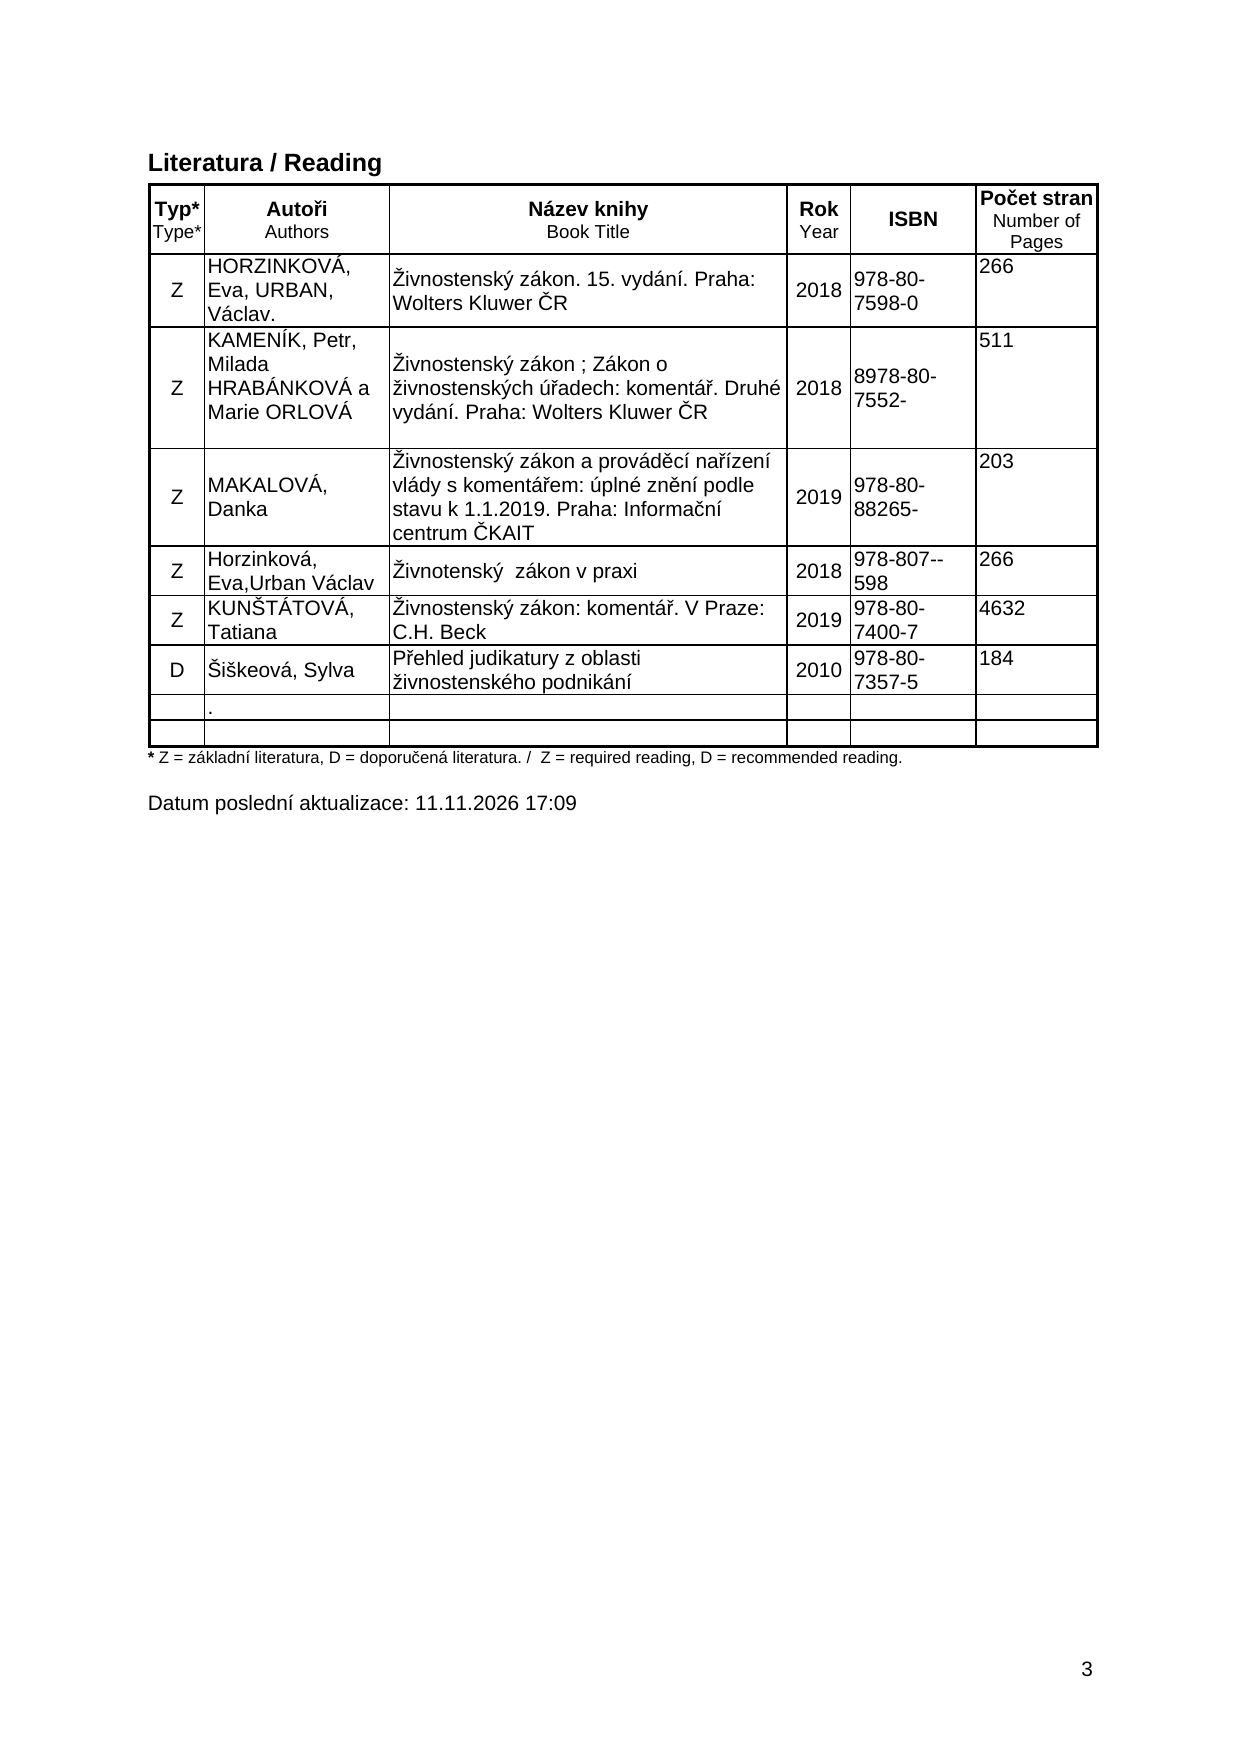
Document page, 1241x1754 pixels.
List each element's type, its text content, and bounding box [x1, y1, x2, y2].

table_cell Přehled judikatury z oblasti živnostenského podnikání [390, 646, 786, 693]
table_cell [788, 721, 850, 744]
table_cell [977, 721, 1096, 744]
table_cell MAKALOVÁ, Danka [205, 449, 389, 545]
table_cell 978-807--598 [851, 547, 975, 594]
table_cell Živnostenský zákon. 15. vydání. Praha: Wolters Kluwer ČR [390, 255, 786, 326]
table_cell [390, 721, 786, 744]
table_cell 266 [977, 547, 1096, 594]
table_cell [151, 695, 204, 719]
table_cell [205, 721, 389, 744]
table_cell Z [151, 255, 204, 326]
table_cell 8978-80-7552- [851, 328, 975, 448]
text Datum poslední aktualizace: 9.2.2021 18:44 [148, 791, 1093, 815]
table_cell [851, 721, 975, 744]
table_cell 2010 [788, 646, 850, 693]
table_header Typ* Type* [151, 186, 204, 253]
table_cell [977, 695, 1096, 719]
table_cell 2018 [788, 328, 850, 448]
table_cell KAMENÍK, Petr, Milada HRABÁNKOVÁ a Marie ORLOVÁ [205, 328, 389, 448]
table_cell Živnostenský zákon: komentář. V Praze: C.H. Beck [390, 596, 786, 644]
text Literatura / Reading [148, 148, 1093, 176]
table_cell HORZINKOVÁ, Eva, URBAN, Václav. [205, 255, 389, 326]
table_header Rok Year [788, 186, 850, 253]
table_header ISBN [851, 186, 975, 253]
table_cell . [205, 695, 389, 719]
table_cell 2018 [788, 255, 850, 326]
table_cell Šiškeová, Sylva [205, 646, 389, 693]
table_cell Živnostenský zákon a prováděcí nařízení vlády s komentářem: úplné znění podle stavu k 1.1.2019. Praha: Informační centrum ČKAIT [390, 449, 786, 545]
table_cell Z [151, 547, 204, 594]
table_cell Z [151, 449, 204, 545]
table_cell Živnostenský zákon ; Zákon o živnostenských úřadech: komentář. Druhé vydání. Praha: Wolters Kluwer ČR [390, 328, 786, 448]
table_cell 2019 [788, 449, 850, 545]
table_header Autoři Authors [205, 186, 389, 253]
table_cell [390, 695, 786, 719]
table_cell 978-80-7400-7 [851, 596, 975, 644]
text * Z = základní literatura, D = doporučená literatura. / Z = required reading, D = recommended reading. [148, 748, 1093, 767]
table_cell KUNŠTÁTOVÁ, Tatiana [205, 596, 389, 644]
table_cell 978-80-7357-5 [851, 646, 975, 693]
table_cell [851, 695, 975, 719]
table_cell Horzinková, Eva,Urban Václav [205, 547, 389, 594]
table_header Počet stran Number of Pages [977, 186, 1096, 253]
table_header Název knihy Book Title [390, 186, 786, 253]
table_cell 978-80-7598-0 [851, 255, 975, 326]
table_cell 2019 [788, 596, 850, 644]
table_cell 266 [977, 255, 1096, 326]
table_cell D [151, 646, 204, 693]
table_cell 2018 [788, 547, 850, 594]
table_cell Živnotenský zákon v praxi [390, 547, 786, 594]
table_cell 184 [977, 646, 1096, 693]
table_cell 203 [977, 449, 1096, 545]
table_cell Z [151, 596, 204, 644]
table_cell 511 [977, 328, 1096, 448]
table_cell [788, 695, 850, 719]
table_cell Z [151, 328, 204, 448]
table_cell [151, 721, 204, 744]
table_cell 978-80-88265- [851, 449, 975, 545]
table_cell 4632 [977, 596, 1096, 644]
